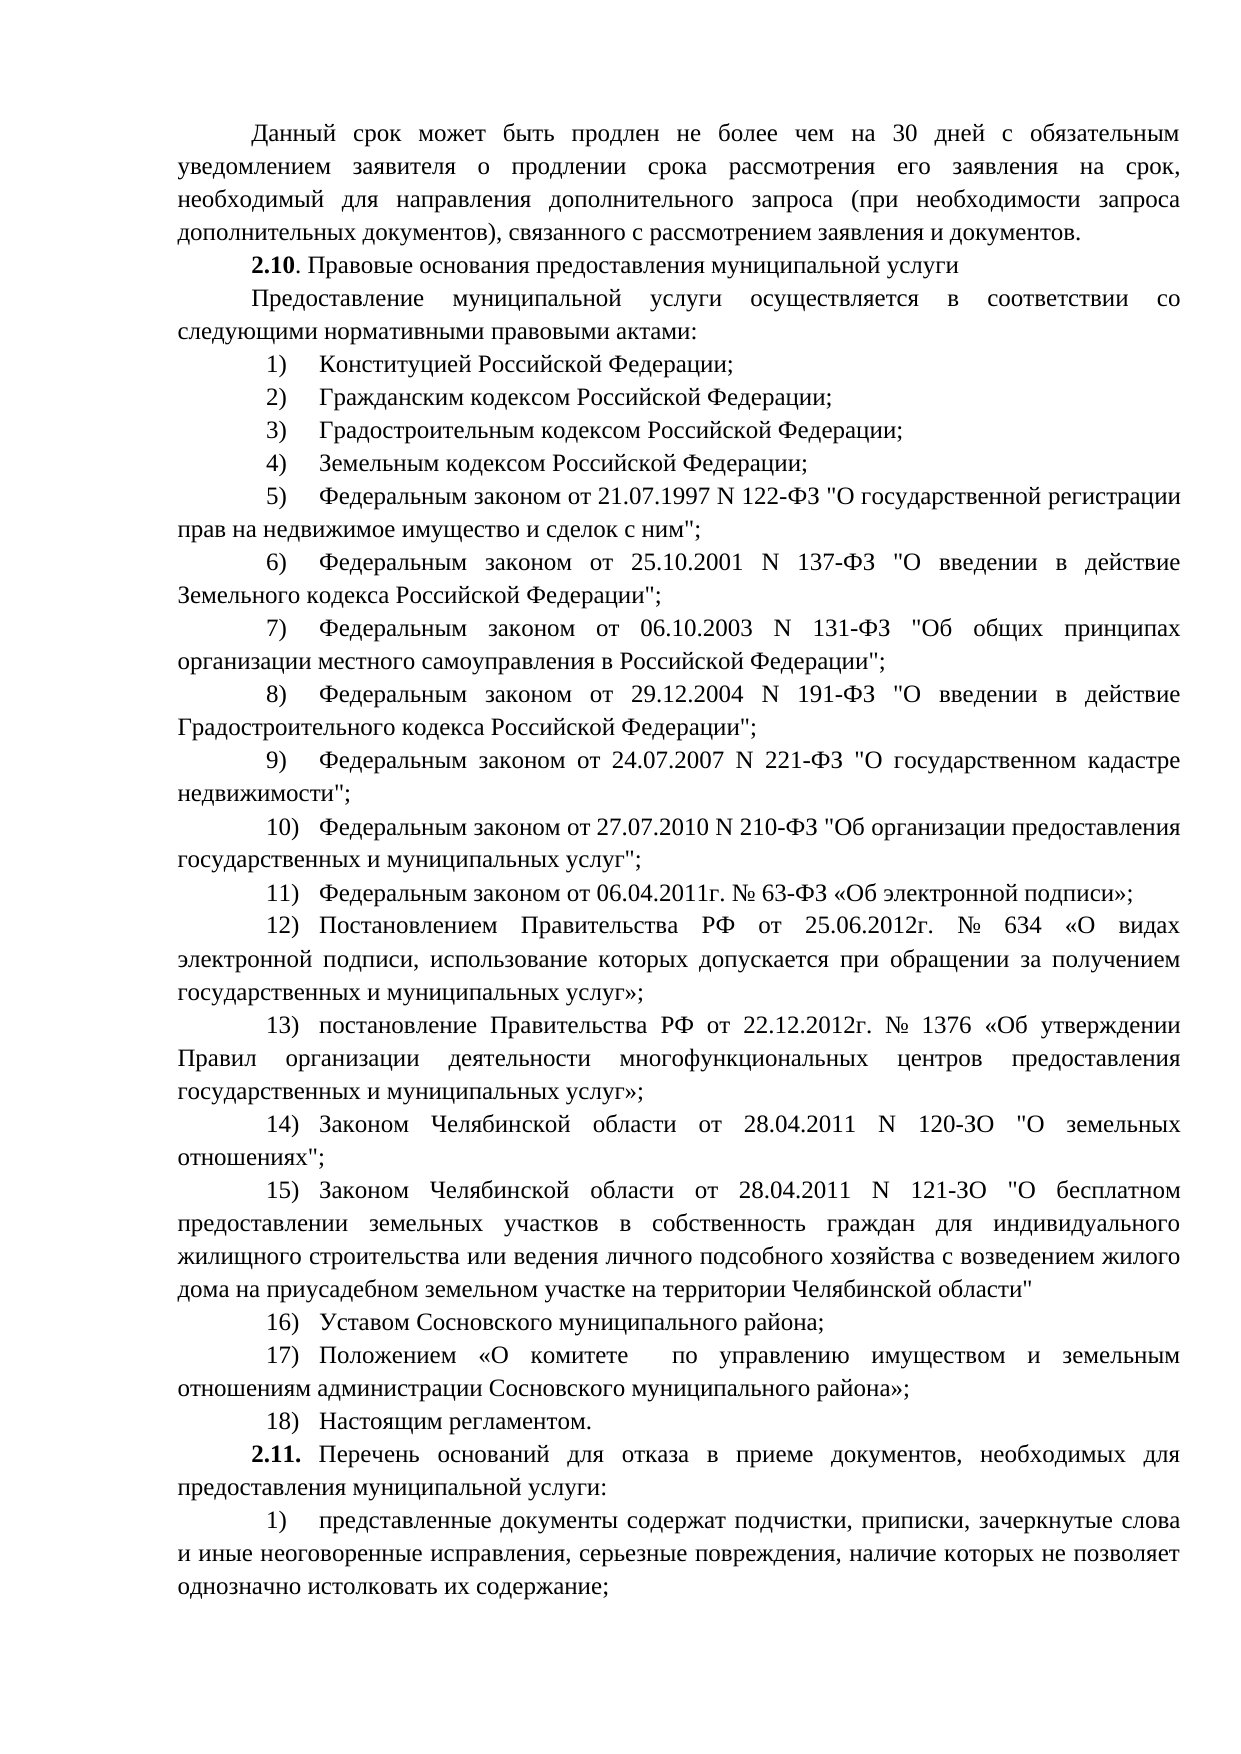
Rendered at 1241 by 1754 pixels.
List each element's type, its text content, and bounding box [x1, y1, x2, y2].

text 2.11. Перечень оснований для отказа в приеме документов, необходимых для предоставления муниципальной услуги: [177, 1439, 1181, 1501]
list Положением «О комитете по управлению имуществом и земельным отношениям администрации Сосновского муниципального района»; [177, 1340, 1181, 1402]
list Уставом Сосновского муниципального района; [177, 1307, 1181, 1336]
list Федеральным законом от 21.07.1997 N 122-ФЗ "О государственной регистрации прав на недвижимое имущество и сделок с ним"; [177, 481, 1181, 543]
list Федеральным законом от 25.10.2001 N 137-ФЗ "О введении в действие Земельного кодекса Российской Федерации"; [177, 547, 1181, 609]
text 2.10. Правовые основания предоставления муниципальной услуги [177, 250, 1181, 279]
text Предоставление муниципальной услуги осуществляется в соответствии со следующими нормативными правовыми актами: [177, 283, 1181, 345]
list Федеральным законом от 27.07.2010 N 210-ФЗ "Об организации предоставления государственных и муниципальных услуг"; [177, 812, 1181, 873]
text Данный срок может быть продлен не более чем на 30 дней с обязательным уведомлением заявителя о продлении срока рассмотрения его заявления на срок, необходимый для направления дополнительного запроса (при необходимости запроса дополнительных документов), связанного с рассмотрением заявления и документов. [177, 118, 1181, 246]
list Федеральным законом от 24.07.2007 N 221-ФЗ "О государственном кадастре недвижимости"; [177, 746, 1181, 807]
list Градостроительным кодексом Российской Федерации; [177, 415, 1181, 444]
list Настоящим регламентом. [177, 1406, 1181, 1435]
list Федеральным законом от 29.12.2004 N 191-ФЗ "О введении в действие Градостроительного кодекса Российской Федерации"; [177, 679, 1181, 741]
list Гражданским кодексом Российской Федерации; [177, 382, 1181, 411]
list представленные документы содержат подчистки, приписки, зачеркнутые слова и иные неоговоренные исправления, серьезные повреждения, наличие которых не позволяет однозначно истолковать их содержание; [177, 1505, 1181, 1600]
list постановление Правительства РФ от 22.12.2012г. № 1376 «Об утверждении Правил организации деятельности многофункциональных центров предоставления государственных и муниципальных услуг»; [177, 1010, 1181, 1104]
list Конституцией Российской Федерации; [177, 349, 1181, 378]
list Законом Челябинской области от 28.04.2011 N 120-ЗО "О земельных отношениях"; [177, 1109, 1181, 1171]
list Федеральным законом от 06.10.2003 N 131-ФЗ "Об общих принципах организации местного самоуправления в Российской Федерации"; [177, 613, 1181, 675]
list Земельным кодексом Российской Федерации; [177, 448, 1181, 477]
list Федеральным законом от 06.04.2011г. № 63-ФЗ «Об электронной подписи»; [177, 878, 1181, 906]
list Законом Челябинской области от 28.04.2011 N 121-ЗО "О бесплатном предоставлении земельных участков в собственность граждан для индивидуального жилищного строительства или ведения личного подсобного хозяйства с возведением жилого дома на приусадебном земельном участке на территории Челябинской области" [177, 1175, 1181, 1303]
list Постановлением Правительства РФ от 25.06.2012г. № 634 «О видах электронной подписи, использование которых допускается при обращении за получением государственных и муниципальных услуг»; [177, 911, 1181, 1005]
